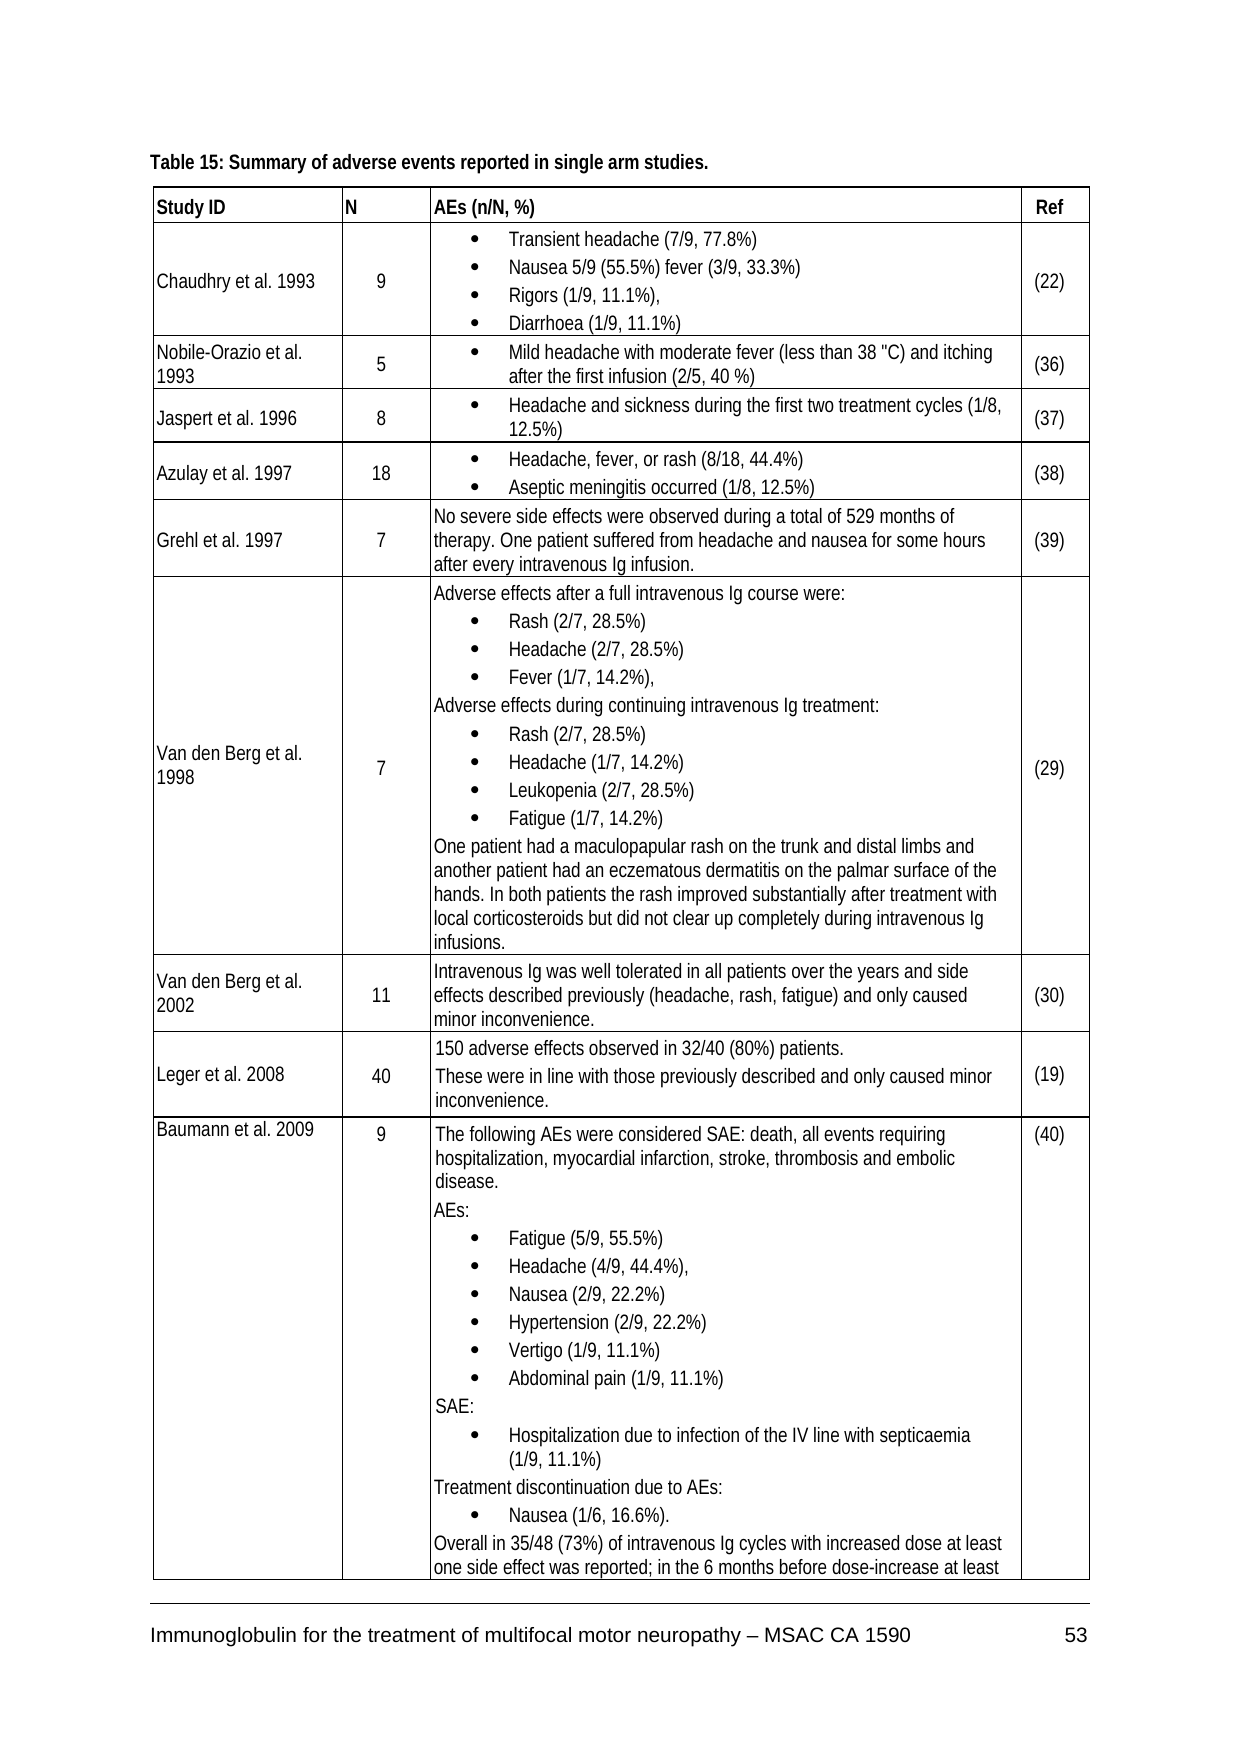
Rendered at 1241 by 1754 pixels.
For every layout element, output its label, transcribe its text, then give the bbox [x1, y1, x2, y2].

table_cell 18 [343, 443, 430, 499]
table_cell Chaudhry et al. 1993 [154, 223, 342, 335]
table_cell 7 [343, 577, 430, 954]
table_cell Azulay et al. 1997 [154, 443, 342, 499]
table_cell (19) [1022, 1032, 1089, 1116]
table_cell Jaspert et al. 1996 [154, 389, 342, 441]
table_cell No severe side effects were observed during a total of 529 months of therapy. One patient suffered from headache and nausea for some hours after every intravenous Ig infusion. [431, 500, 1021, 576]
table_cell 11 [343, 955, 430, 1031]
table_cell Intravenous Ig was well tolerated in all patients over the years and side effects described previously (headache, rash, fatigue) and only caused minor inconvenience. [431, 955, 1021, 1031]
table_header AEs (n/N, %) [431, 188, 1021, 222]
table_cell 9 [343, 1118, 430, 1579]
table_cell Headache and sickness during the first two treatment cycles (1/8, 12.5%) [431, 389, 1021, 441]
table_cell Van den Berg et al. 1998 [154, 577, 342, 954]
table_cell (36) [1022, 336, 1089, 388]
table_cell (37) [1022, 389, 1089, 441]
table_cell Van den Berg et al. 2002 [154, 955, 342, 1031]
table_cell Nobile-Orazio et al. 1993 [154, 336, 342, 388]
table_cell (30) [1022, 955, 1089, 1031]
table_cell 7 [343, 500, 430, 576]
table_cell Headache, fever, or rash (8/18, 44.4%) Aseptic meningitis occurred (1/8, 12.5%) [431, 443, 1021, 499]
table_header Ref [1022, 188, 1089, 222]
table_cell Adverse effects after a full intravenous Ig course were: Rash (2/7, 28.5%) Headache (2/7, 28.5%) Fever (1/7, 14.2%), Adverse effects during continuing intravenous Ig treatment: Rash (2/7, 28.5%) Headache (1/7, 14.2%) Leukopenia (2/7, 28.5%) Fatigue (1/7, 14.2%) One patient had a maculopapular rash on the trunk and distal limbs and another patient had an eczematous dermatitis on the palmar surface of the hands. In both patients the rash improved substantially after treatment with local corticosteroids but did not clear up completely during intravenous Ig infusions. [431, 577, 1021, 954]
table_cell 150 adverse effects observed in 32/40 (80%) patients. These were in line with those previously described and only caused minor inconvenience. inconvenience [431, 1032, 1021, 1116]
table_cell (22) [1022, 223, 1089, 335]
table_cell Transient headache (7/9, 77.8%) Nausea 5/9 (55.5%) fever (3/9, 33.3%) Rigors (1/9, 11.1%), Diarrhoea (1/9, 11.1%) [431, 223, 1021, 335]
table_cell 8 [343, 389, 430, 441]
table_cell 40 [343, 1032, 430, 1116]
table_cell Leger et al. 2008 [154, 1032, 342, 1116]
table_cell (40) [1022, 1118, 1089, 1579]
table_cell Baumann et al. 2009 [154, 1118, 342, 1579]
table_cell 9 [343, 223, 430, 335]
table_cell Grehl et al. 1997 [154, 500, 342, 576]
text Table 15: Summary of adverse events reported in single arm studies. [150, 150, 1090, 174]
table_cell Mild headache with moderate fever (less than 38 "C) and itching after the first infusion (2/5, 40 %) [431, 336, 1021, 388]
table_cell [431, 1118, 1021, 1579]
table_cell (39) [1022, 500, 1089, 576]
table_cell (38) [1022, 443, 1089, 499]
table_cell (29) [1022, 577, 1089, 954]
table_header Study ID [154, 188, 342, 222]
table_header N [343, 188, 430, 222]
table_cell 5 [343, 336, 430, 388]
